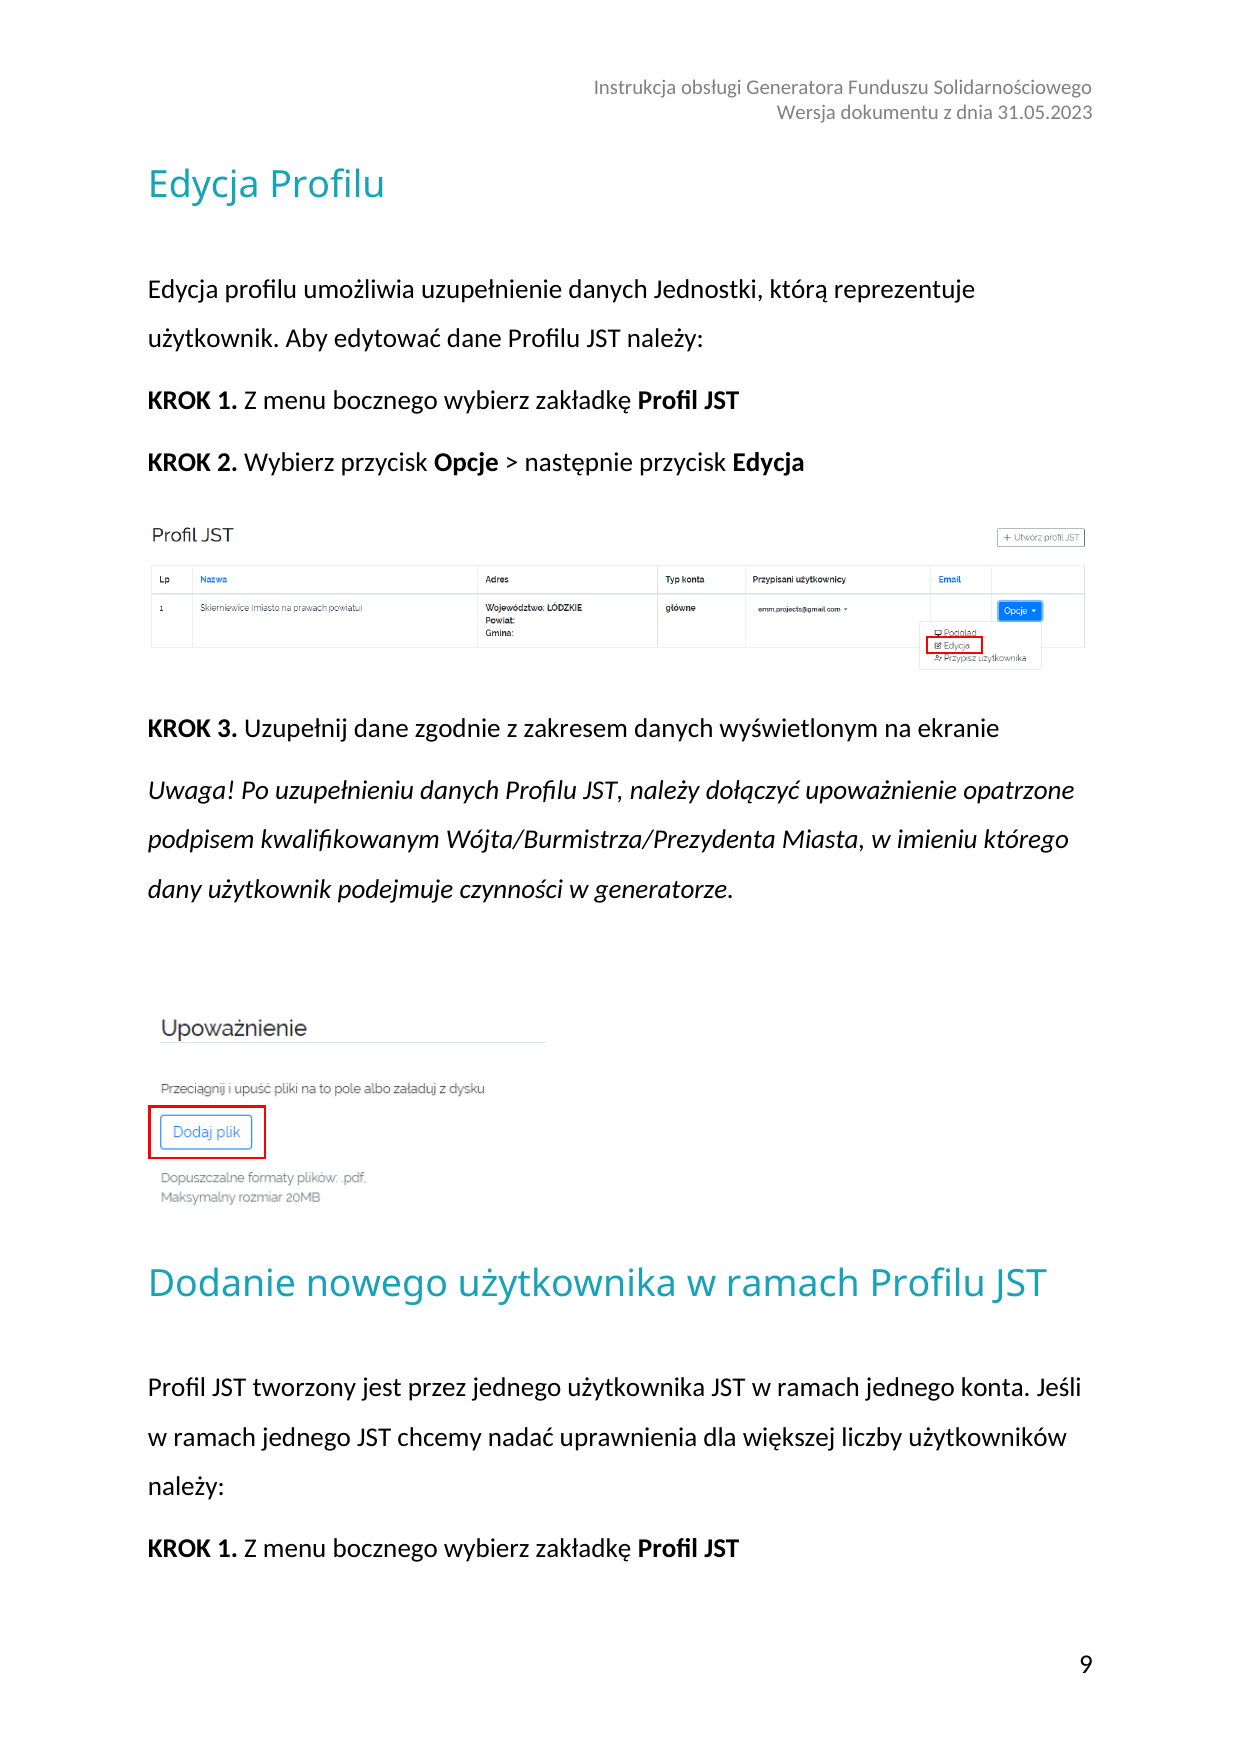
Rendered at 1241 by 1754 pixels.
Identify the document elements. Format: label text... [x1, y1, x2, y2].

text KROK 3. Uzupełnij dane zgodnie z zakresem danych wyświetlonym na ekranie [148, 711, 1093, 744]
picture [147, 507, 1093, 682]
text KROK 1. Z menu bocznego wybierz zakładkę Profil JST [148, 1531, 1093, 1564]
text KROK 1. Z menu bocznego wybierz zakładkę Profil JST [148, 383, 1093, 416]
subtitle Edycja Profilu [148, 158, 1093, 209]
text Uwaga! Po uzupełnieniu danych Profilu JST, należy dołączyć upoważnienie opatrzone podpisem kwalifikowanym Wójta/Burmistrza/Prezydenta Miasta, w imieniu którego dany użytkownik podejmuje czynności w generatorze. [148, 773, 1093, 905]
text Edycja profilu umożliwia uzupełnienie danych Jednostki, którą reprezentuje użytkownik. Aby edytować dane Profilu JST należy: [148, 272, 1093, 354]
text Profil JST tworzony jest przez jednego użytkownika JST w ramach jednego konta. Jeśli w ramach jednego JST chcemy nadać uprawnienia dla większej liczby użytkowników należy: [148, 1370, 1093, 1502]
text KROK 2. Wybierz przycisk Opcje > następnie przycisk Edycja [148, 445, 1093, 478]
subtitle Dodanie nowego użytkownika w ramach Profilu JST [148, 1256, 1093, 1307]
picture [147, 995, 547, 1215]
